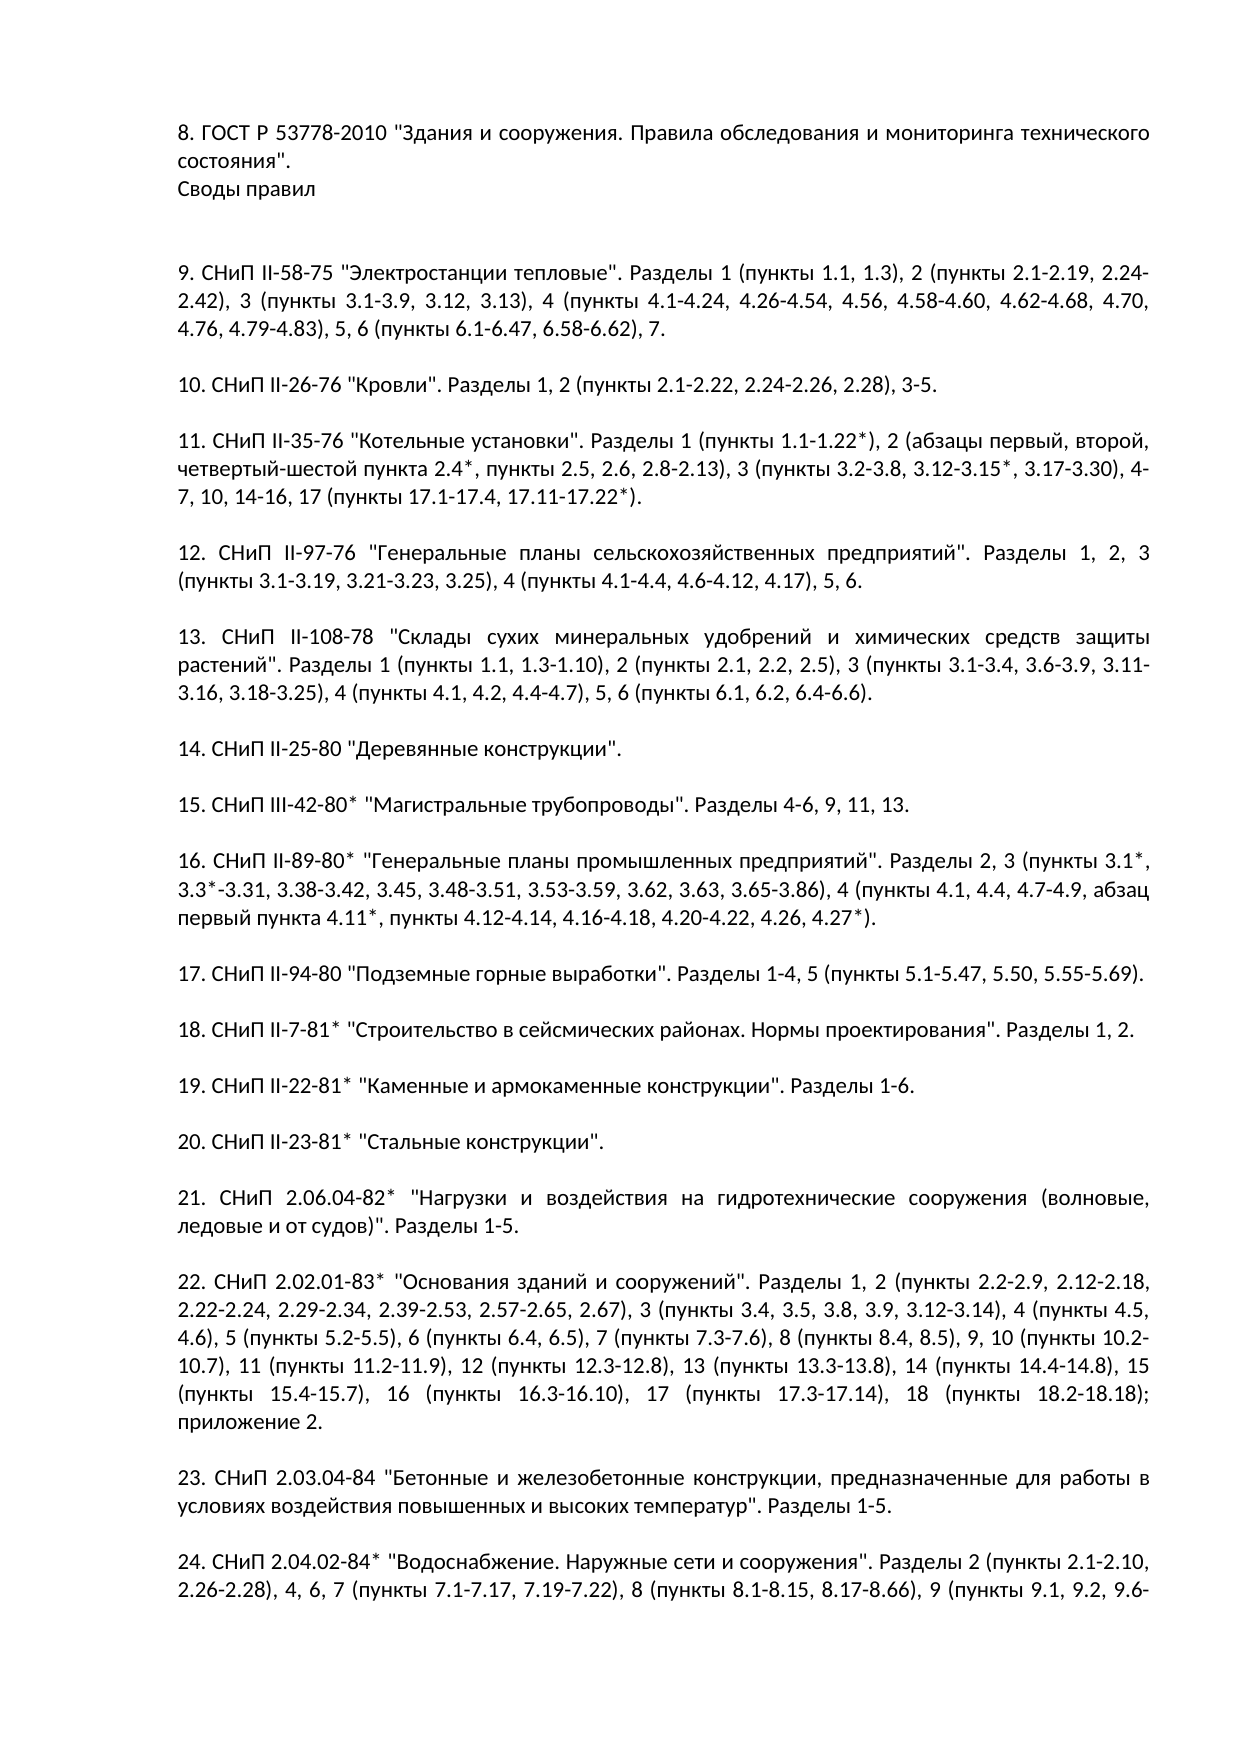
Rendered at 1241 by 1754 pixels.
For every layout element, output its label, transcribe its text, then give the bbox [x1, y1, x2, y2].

text 20. СНиП II-23-81* "Стальные конструкции". [177, 1127, 1152, 1155]
text 13. СНиП II-108-78 "Склады сухих минеральных удобрений и химических средств защиты растений". Разделы 1 (пункты 1.1, 1.3-1.10), 2 (пункты 2.1, 2.2, 2.5), 3 (пункты 3.1-3.4, 3.6-3.9, 3.11-3.16, 3.18-3.25), 4 (пункты 4.1, 4.2, 4.4-4.7), 5, 6 (пункты 6.1, 6.2, 6.4-6.6). [177, 622, 1152, 707]
text Своды правил [177, 174, 1152, 202]
text 11. СНиП II-35-76 "Котельные установки". Разделы 1 (пункты 1.1-1.22*), 2 (абзацы первый, второй, четвертый-шестой пункта 2.4*, пункты 2.5, 2.6, 2.8-2.13), 3 (пункты 3.2-3.8, 3.12-3.15*, 3.17-3.30), 4-7, 10, 14-16, 17 (пункты 17.1-17.4, 17.11-17.22*). [177, 426, 1152, 510]
text 17. СНиП II-94-80 "Подземные горные выработки". Разделы 1-4, 5 (пункты 5.1-5.47, 5.50, 5.55-5.69). [177, 959, 1152, 987]
text 10. СНиП II-26-76 "Кровли". Разделы 1, 2 (пункты 2.1-2.22, 2.24-2.26, 2.28), 3-5. [177, 370, 1152, 398]
text 14. СНиП II-25-80 "Деревянные конструкции". [177, 734, 1152, 763]
text 21. СНиП 2.06.04-82* "Нагрузки и воздействия на гидротехнические сооружения (волновые, ледовые и от судов)". Разделы 1-5. [177, 1183, 1152, 1239]
text 16. СНиП II-89-80* "Генеральные планы промышленных предприятий". Разделы 2, 3 (пункты 3.1*, 3.3*-3.31, 3.38-3.42, 3.45, 3.48-3.51, 3.53-3.59, 3.62, 3.63, 3.65-3.86), 4 (пункты 4.1, 4.4, 4.7-4.9, абзац первый пункта 4.11*, пункты 4.12-4.14, 4.16-4.18, 4.20-4.22, 4.26, 4.27*). [177, 847, 1152, 931]
text 19. СНиП II-22-81* "Каменные и армокаменные конструкции". Разделы 1-6. [177, 1071, 1152, 1099]
text 15. СНиП III-42-80* "Магистральные трубопроводы". Разделы 4-6, 9, 11, 13. [177, 791, 1152, 819]
text 18. СНиП II-7-81* "Строительство в сейсмических районах. Нормы проектирования". Разделы 1, 2. [177, 1015, 1152, 1043]
text 8. ГОСТ Р 53778-2010 "Здания и сооружения. Правила обследования и мониторинга технического состояния". [177, 118, 1152, 174]
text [177, 1547, 1152, 1603]
text 12. СНиП II-97-76 "Генеральные планы сельскохозяйственных предприятий". Разделы 1, 2, 3 (пункты 3.1-3.19, 3.21-3.23, 3.25), 4 (пункты 4.1-4.4, 4.6-4.12, 4.17), 5, 6. [177, 538, 1152, 594]
text 23. СНиП 2.03.04-84 "Бетонные и железобетонные конструкции, предназначенные для работы в условиях воздействия повышенных и высоких температур". Разделы 1-5. [177, 1463, 1152, 1519]
text 9. СНиП II-58-75 "Электростанции тепловые". Разделы 1 (пункты 1.1, 1.3), 2 (пункты 2.1-2.19, 2.24-2.42), 3 (пункты 3.1-3.9, 3.12, 3.13), 4 (пункты 4.1-4.24, 4.26-4.54, 4.56, 4.58-4.60, 4.62-4.68, 4.70, 4.76, 4.79-4.83), 5, 6 (пункты 6.1-6.47, 6.58-6.62), 7. [177, 258, 1152, 342]
text 22. СНиП 2.02.01-83* "Основания зданий и сооружений". Разделы 1, 2 (пункты 2.2-2.9, 2.12-2.18, 2.22-2.24, 2.29-2.34, 2.39-2.53, 2.57-2.65, 2.67), 3 (пункты 3.4, 3.5, 3.8, 3.9, 3.12-3.14), 4 (пункты 4.5, 4.6), 5 (пункты 5.2-5.5), 6 (пункты 6.4, 6.5), 7 (пункты 7.3-7.6), 8 (пункты 8.4, 8.5), 9, 10 (пункты 10.2-10.7), 11 (пункты 11.2-11.9), 12 (пункты 12.3-12.8), 13 (пункты 13.3-13.8), 14 (пункты 14.4-14.8), 15 (пункты 15.4-15.7), 16 (пункты 16.3-16.10), 17 (пункты 17.3-17.14), 18 (пункты 18.2-18.18); приложение 2. [177, 1267, 1152, 1435]
